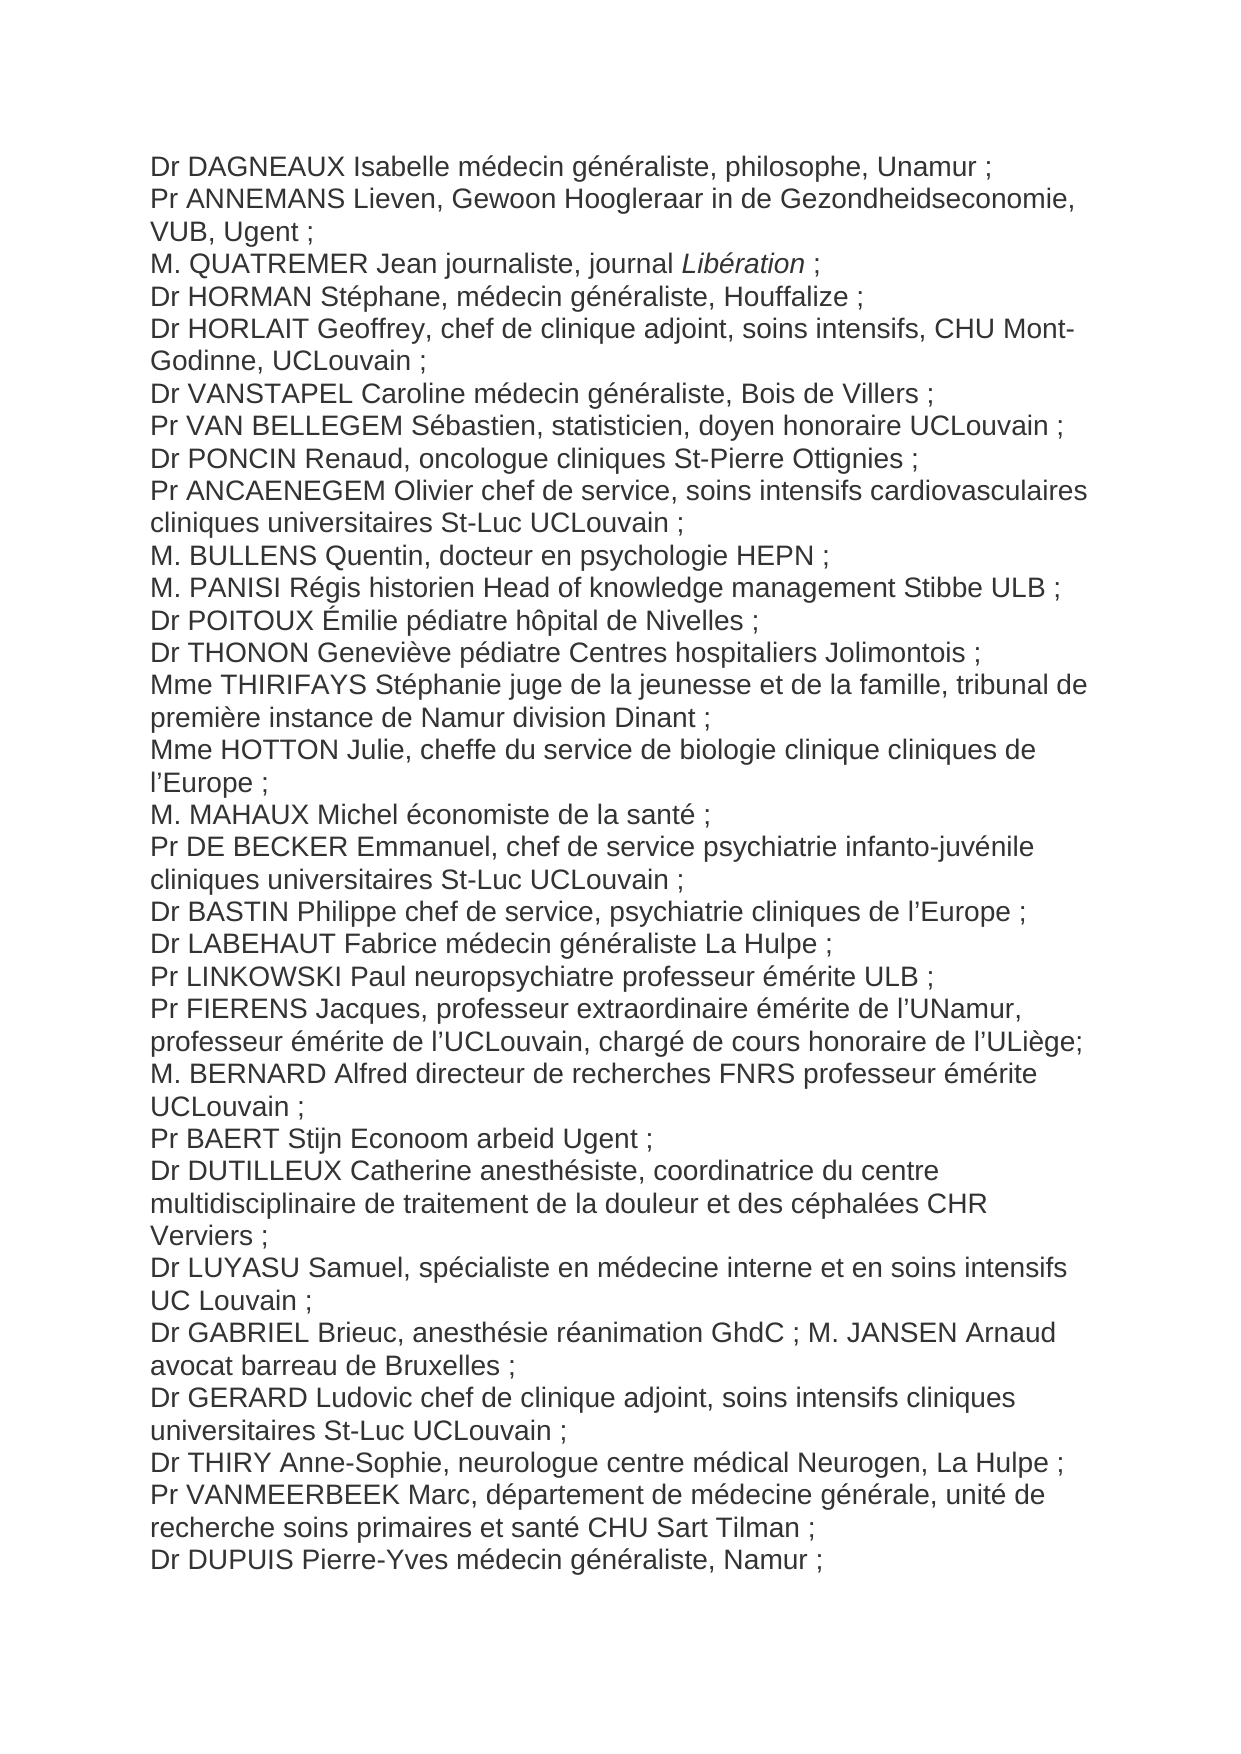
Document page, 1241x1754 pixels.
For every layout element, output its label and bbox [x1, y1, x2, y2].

text [150, 150, 1090, 1575]
